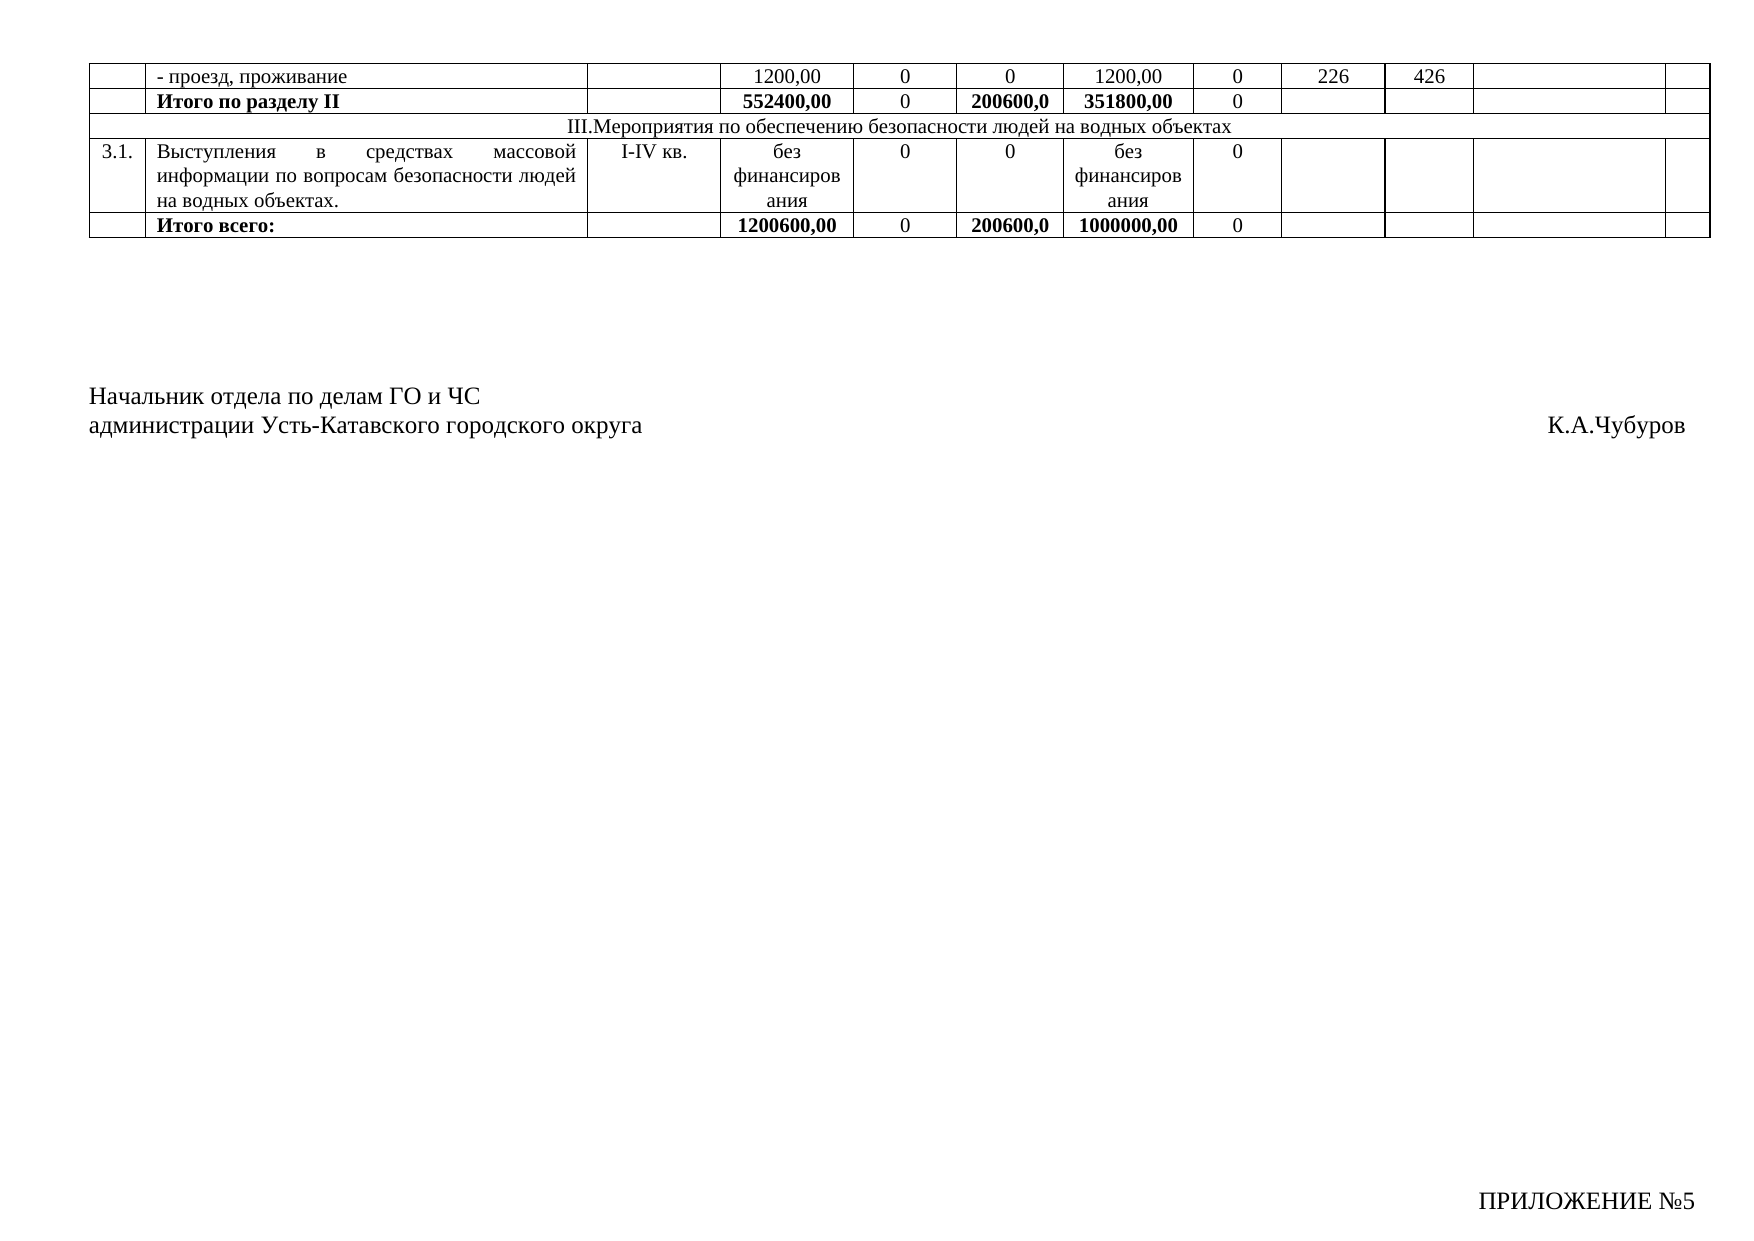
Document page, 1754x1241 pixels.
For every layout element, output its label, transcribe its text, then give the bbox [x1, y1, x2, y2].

table_cell 0 [854, 89, 956, 113]
table_cell 426 [1386, 64, 1473, 88]
text Начальник отдела по делам ГО и ЧС [89, 381, 1695, 410]
table_cell 0 [957, 139, 1063, 212]
table_cell [90, 89, 145, 113]
table_cell без финансирования [1064, 139, 1193, 212]
table_cell [588, 213, 720, 237]
table_cell III.Мероприятия по обеспечению безопасности людей на водных объектах [90, 114, 1709, 138]
table_cell [1666, 64, 1709, 88]
table_cell 200600,0 [957, 213, 1063, 237]
table_cell [1666, 213, 1709, 237]
table_cell [1474, 139, 1665, 212]
table_cell 1200,00 [721, 64, 853, 88]
table_cell [1666, 139, 1709, 212]
table_cell 0 [854, 213, 956, 237]
table_cell 1200600,00 [721, 213, 853, 237]
table_cell 226 [1282, 64, 1384, 88]
table_cell 0 [854, 139, 956, 212]
text ПРИЛОЖЕНИЕ №5 [89, 1186, 1695, 1215]
table_cell без финансирования [721, 139, 853, 212]
table_cell Итого всего: [146, 213, 587, 237]
table_cell 0 [957, 64, 1063, 88]
table_cell 200600,0 [957, 89, 1063, 113]
table_cell [588, 89, 720, 113]
table_cell Выступления в средствах массовой информации по вопросам безопасности людей на водных объектах. [146, 139, 587, 212]
table_cell [1386, 89, 1473, 113]
table_cell 351800,00 [1064, 89, 1193, 113]
table_cell 0 [1194, 139, 1281, 212]
table_cell 1000000,00 [1064, 213, 1193, 237]
table_cell [1474, 89, 1665, 113]
table_cell [1386, 139, 1473, 212]
table_cell - проезд, проживание [146, 64, 587, 88]
table_cell [1282, 89, 1384, 113]
table_cell 3.1. [90, 139, 145, 212]
table_cell [1666, 89, 1709, 113]
table_cell 0 [1194, 64, 1281, 88]
table_cell Итого по разделу II [146, 89, 587, 113]
table_cell [90, 64, 145, 88]
table_cell [1386, 213, 1473, 237]
text администрации Усть-Катавского городского округа К.А.Чубуров [89, 410, 1695, 439]
table_cell [1474, 64, 1665, 88]
table_cell 1200,00 [1064, 64, 1193, 88]
table_cell 0 [854, 64, 956, 88]
table_cell I-IV кв. [588, 139, 720, 212]
table_cell [588, 64, 720, 88]
table_cell 552400,00 [721, 89, 853, 113]
table_cell [1282, 139, 1384, 212]
table_cell [1474, 213, 1665, 237]
table_cell [90, 213, 145, 237]
table_cell [1282, 213, 1384, 237]
table_cell 0 [1194, 89, 1281, 113]
table_cell 0 [1194, 213, 1281, 237]
